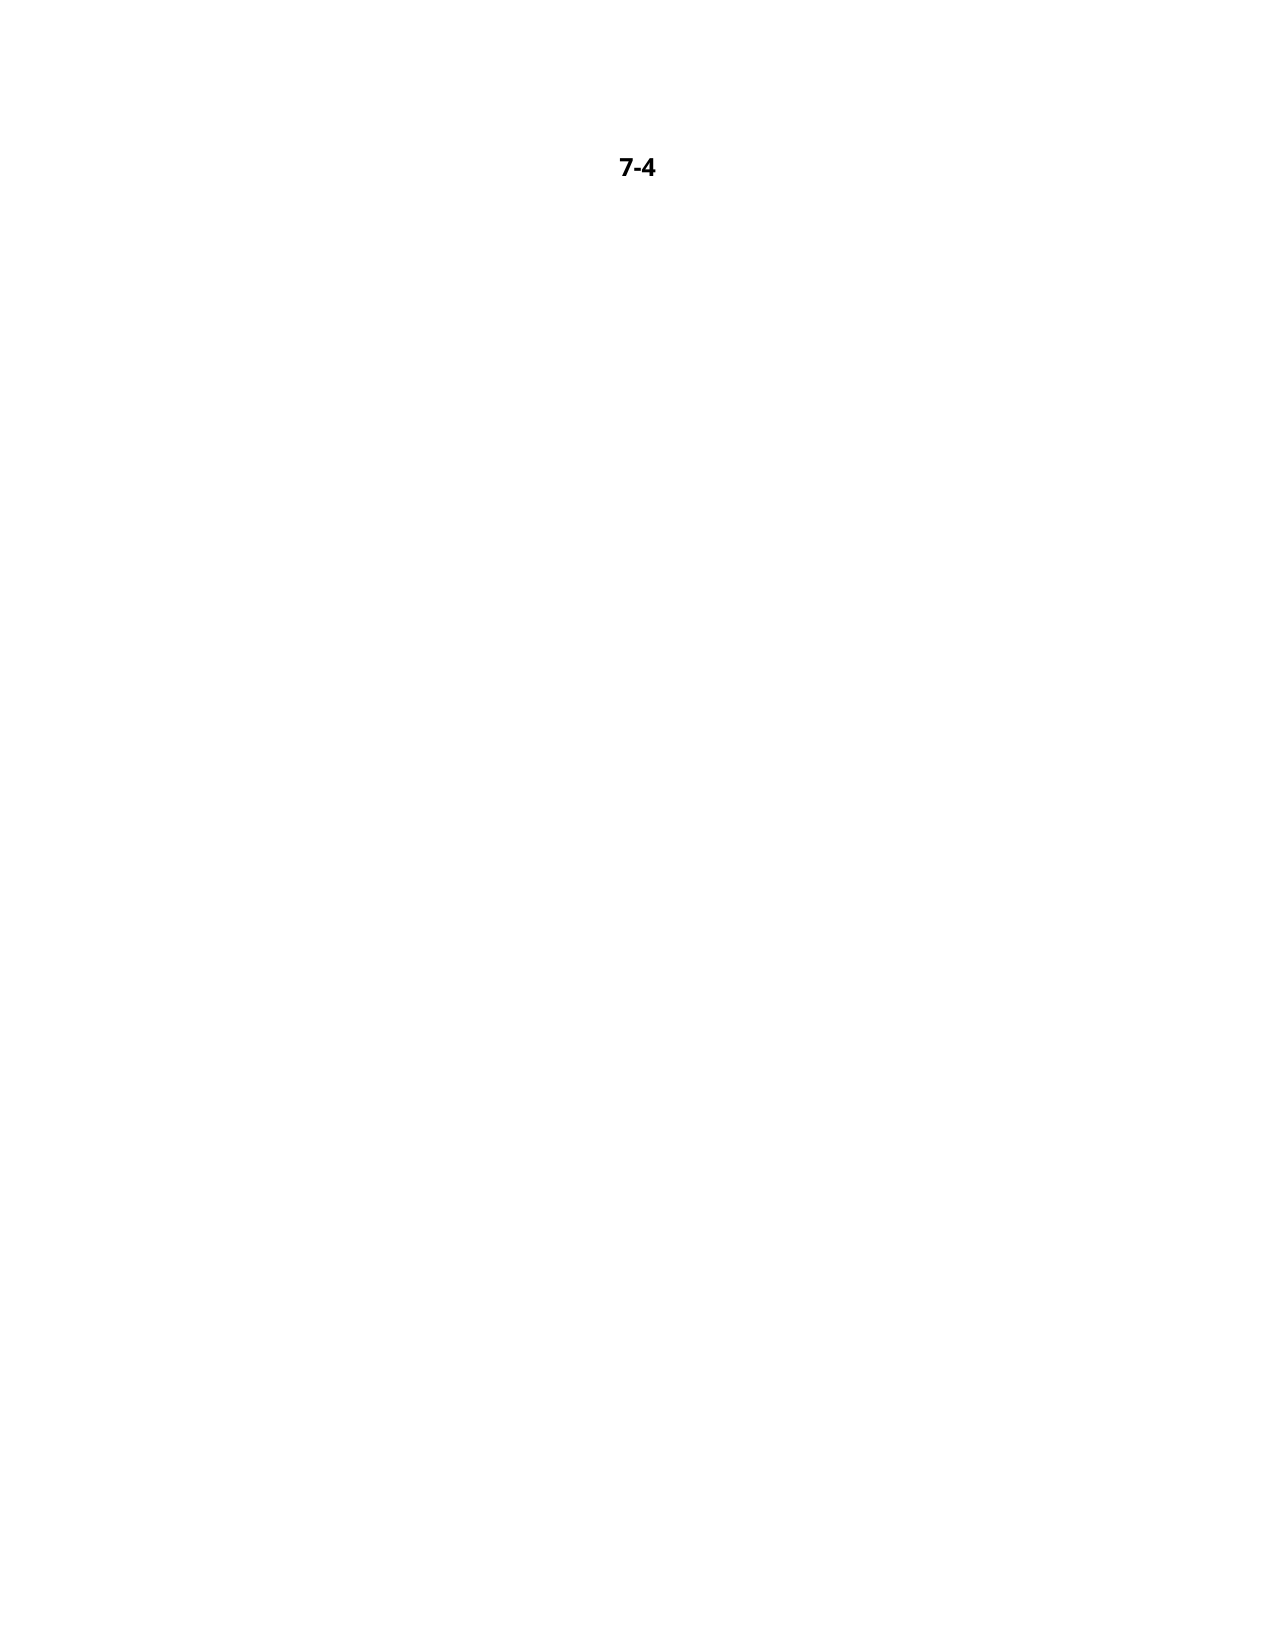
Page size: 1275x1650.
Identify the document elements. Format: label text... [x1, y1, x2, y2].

text 7-4 [150, 150, 1125, 184]
